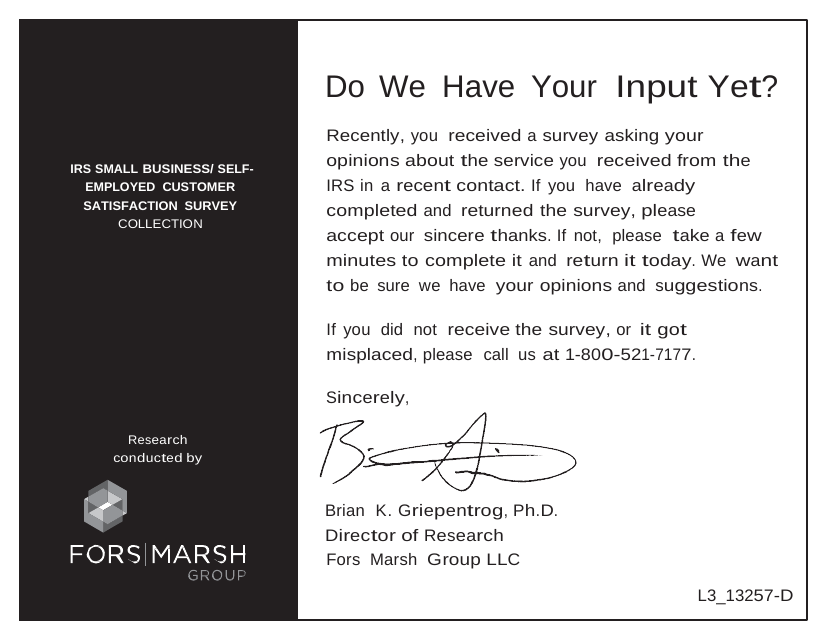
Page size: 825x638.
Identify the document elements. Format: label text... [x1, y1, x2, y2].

text If you did not receive the survey, or it got misplaced, please call us at 1-800-521-7177. [326, 313, 703, 363]
text Do We Have Your Input Yet? [325, 68, 804, 103]
picture [316, 410, 579, 493]
text IRS SMALL BUSINESS/ SELF-EMPLOYED CUSTOMER SATISFACTION SURVEY COLLECTION [64, 161, 256, 232]
text accept our sincere thanks. If not, please take a few minutes to complete it and return it today. We want to be sure we have your opinions and suggestions. [326, 226, 782, 295]
text Recently, you received a survey asking your opinions about the service you received from the IRS in a recent contact. If you have already completed and returned the survey, please [326, 126, 757, 220]
text Brian K. Griepentrog, Ph.D. Director of Research [325, 501, 564, 545]
text L3_13257-D [54, 586, 793, 605]
text Research conducted by [113, 428, 207, 466]
text Sincerely, [321, 388, 413, 407]
text Fors Marsh Group LLC [321, 551, 525, 570]
